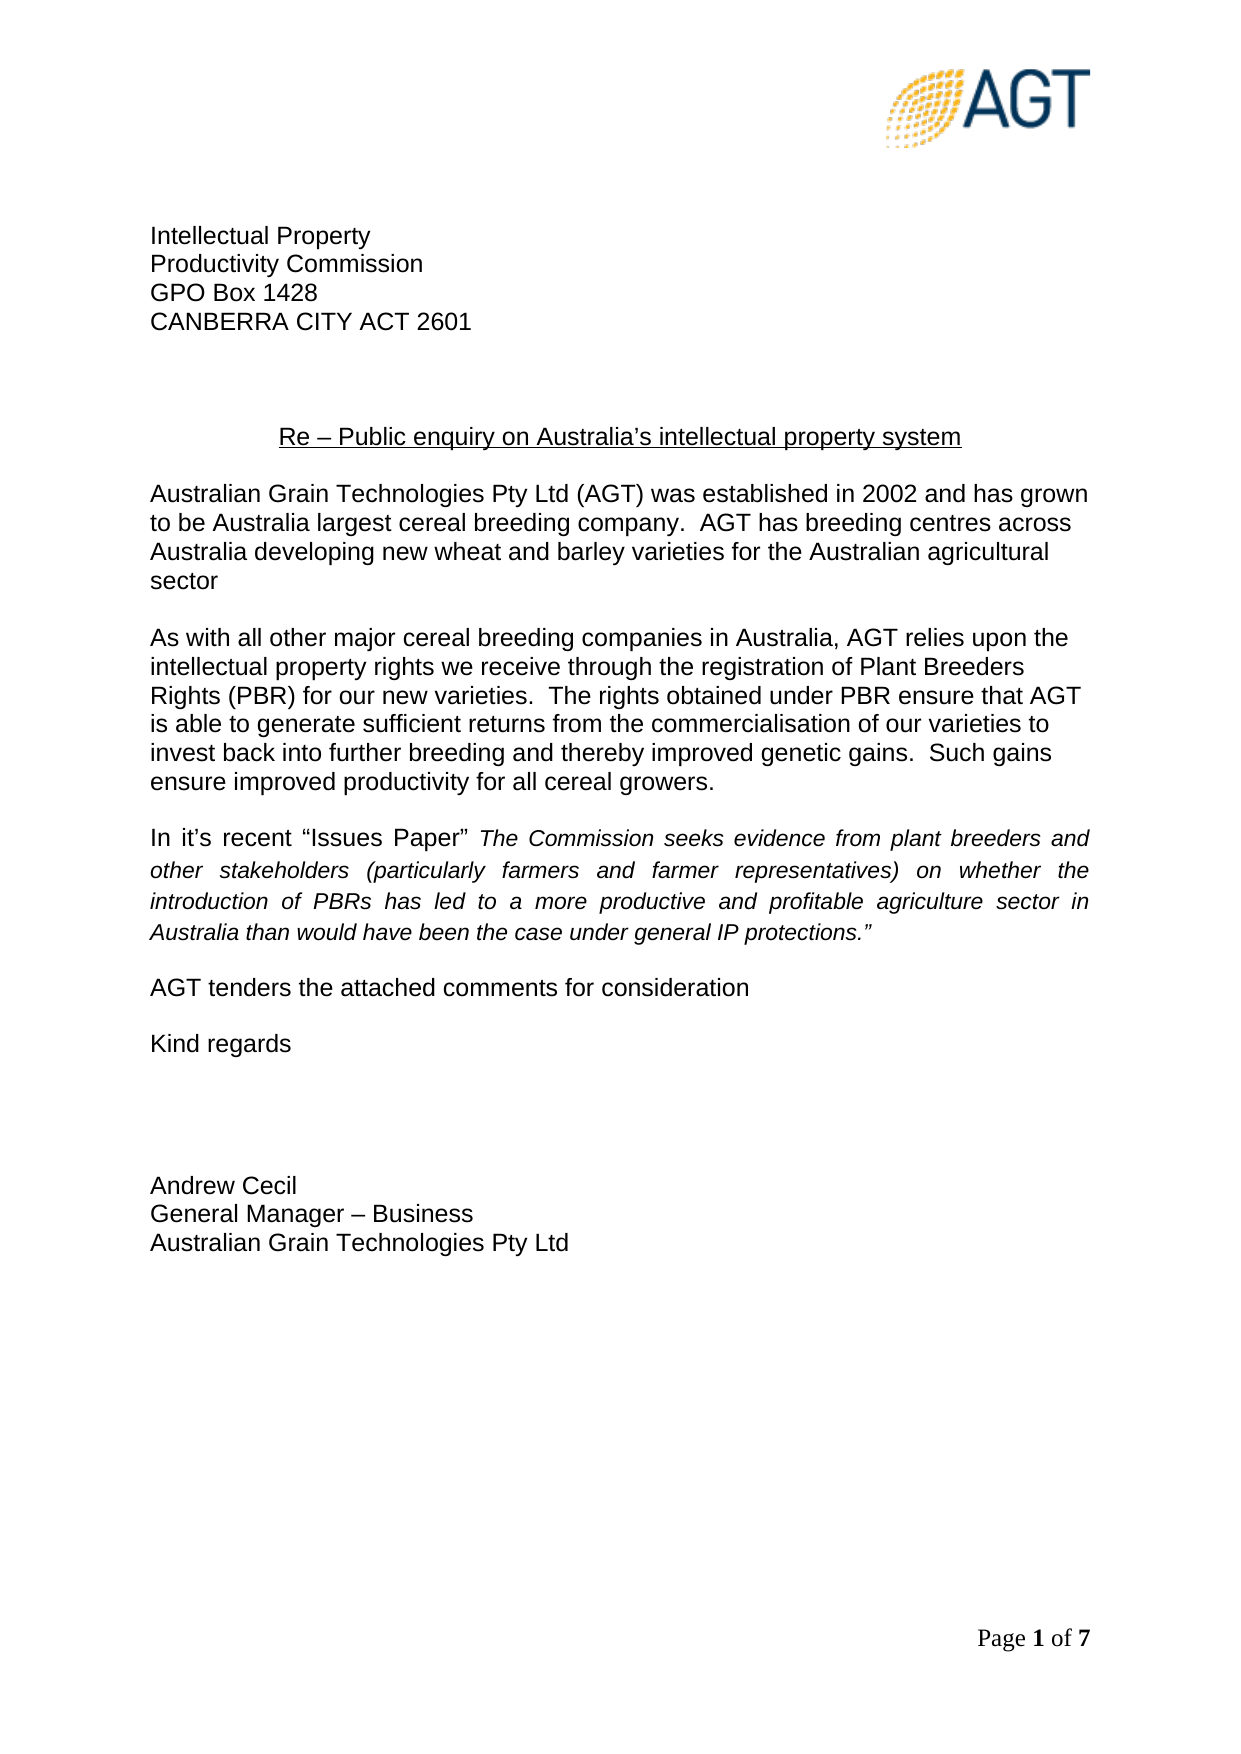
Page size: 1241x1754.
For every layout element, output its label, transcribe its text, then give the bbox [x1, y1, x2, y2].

text Australian Grain Technologies Pty Ltd [150, 1228, 1090, 1257]
text CANBERRA CITY ACT 2601 [150, 307, 1090, 336]
text Productivity Commission [150, 249, 1101, 278]
text Re – Public enquiry on Australia’s intellectual property system [150, 422, 1090, 451]
text As with all other major cereal breeding companies in Australia, AGT relies upon the intellectual property rights we receive through the registration of Plant Breeders Rights (PBR) for our new varieties. The rights obtained under PBR ensure that AGT is able to generate sufficient returns from the commercialisation of our varieties to invest back into further breeding and thereby improved genetic gains. Such gains ensure improved productivity for all cereal growers. [150, 623, 1090, 796]
text GPO Box 1428 [150, 278, 1101, 307]
picture [886, 69, 1091, 148]
text In it’s recent “Issues Paper” The Commission seeks evidence from plant breeders and other stakeholders (particularly farmers and farmer representatives) on whether the introduction of PBRs has led to a more productive and profitable agriculture sector in Australia than would have been the case under general IP protections.” [150, 821, 1090, 946]
text Andrew Cecil [150, 1171, 1090, 1199]
text Australian Grain Technologies Pty Ltd (AGT) was established in 2002 and has grown to be Australia largest cereal breeding company. AGT has breeding centres across Australia developing new wheat and barley varieties for the Australian agricultural sector [150, 479, 1090, 594]
text AGT tenders the attached comments for consideration [150, 971, 1090, 1002]
text General Manager – Business [150, 1199, 1090, 1228]
text Kind regards [150, 1027, 1090, 1058]
text Intellectual Property [150, 221, 1101, 249]
